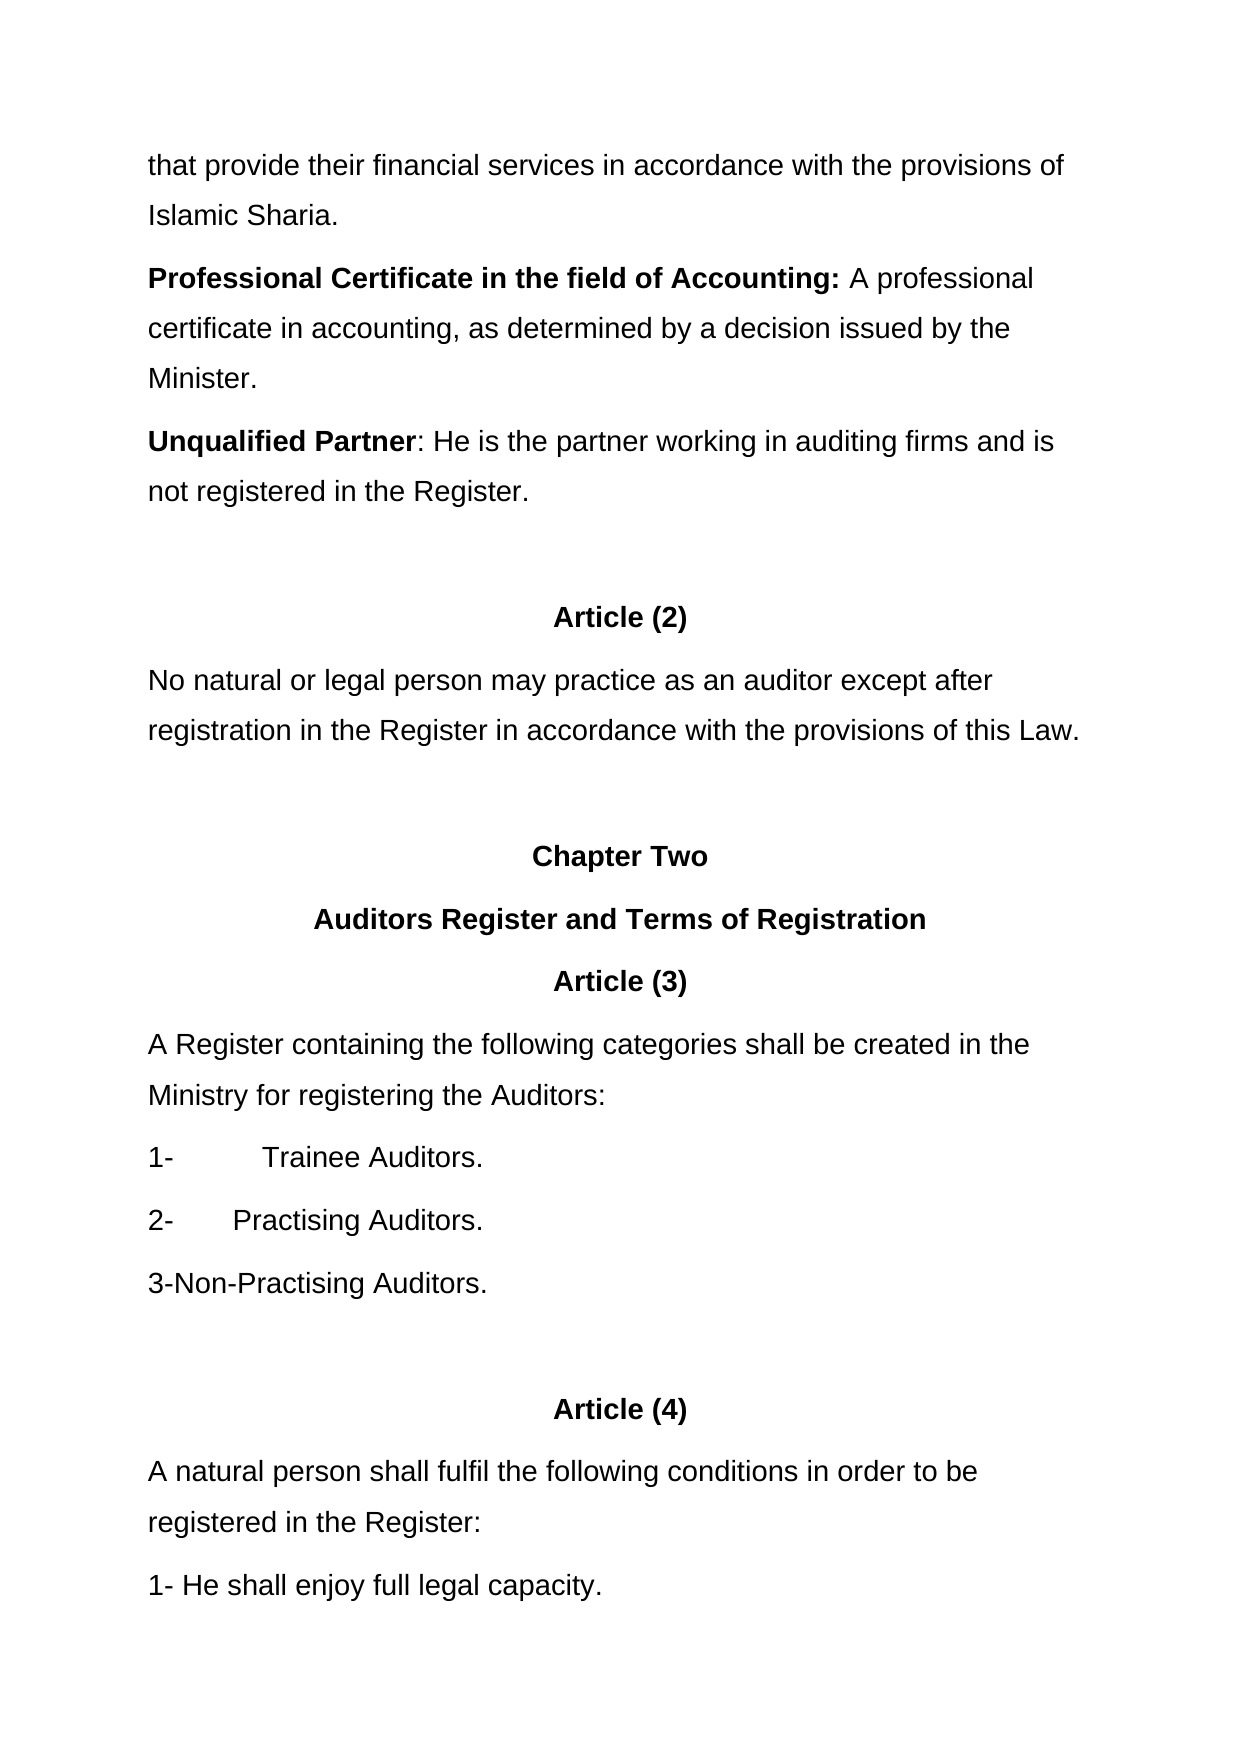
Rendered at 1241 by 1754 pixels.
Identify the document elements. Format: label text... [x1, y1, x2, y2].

text Article (4) [148, 1392, 1093, 1425]
list Trainee Auditors. [148, 1140, 1093, 1174]
text No natural or legal person may practice as an auditor except after registration in the Register in accordance with the provisions of this Law. [148, 663, 1093, 747]
list Practising Auditors. [148, 1203, 1093, 1237]
text Chapter Two [148, 839, 1093, 872]
list He shall enjoy full legal capacity. [148, 1568, 1093, 1601]
list Non-Practising Auditors. [148, 1266, 1093, 1299]
text Professional Certificate in the field of Accounting: A professional certificate in accounting, as determined by a decision issued by the Minister. [148, 261, 1093, 395]
text A natural person shall fulfil the following conditions in order to be registered in the Register: [148, 1454, 1093, 1538]
text Auditors Register and Terms of Registration [148, 902, 1093, 935]
text Article (3) [148, 964, 1093, 998]
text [148, 148, 1093, 231]
text A Register containing the following categories shall be created in the Ministry for registering the Auditors: [148, 1027, 1093, 1111]
text Article (2) [148, 600, 1093, 634]
text Unqualified Partner: He is the partner working in auditing firms and is not registered in the Register. [148, 424, 1093, 508]
